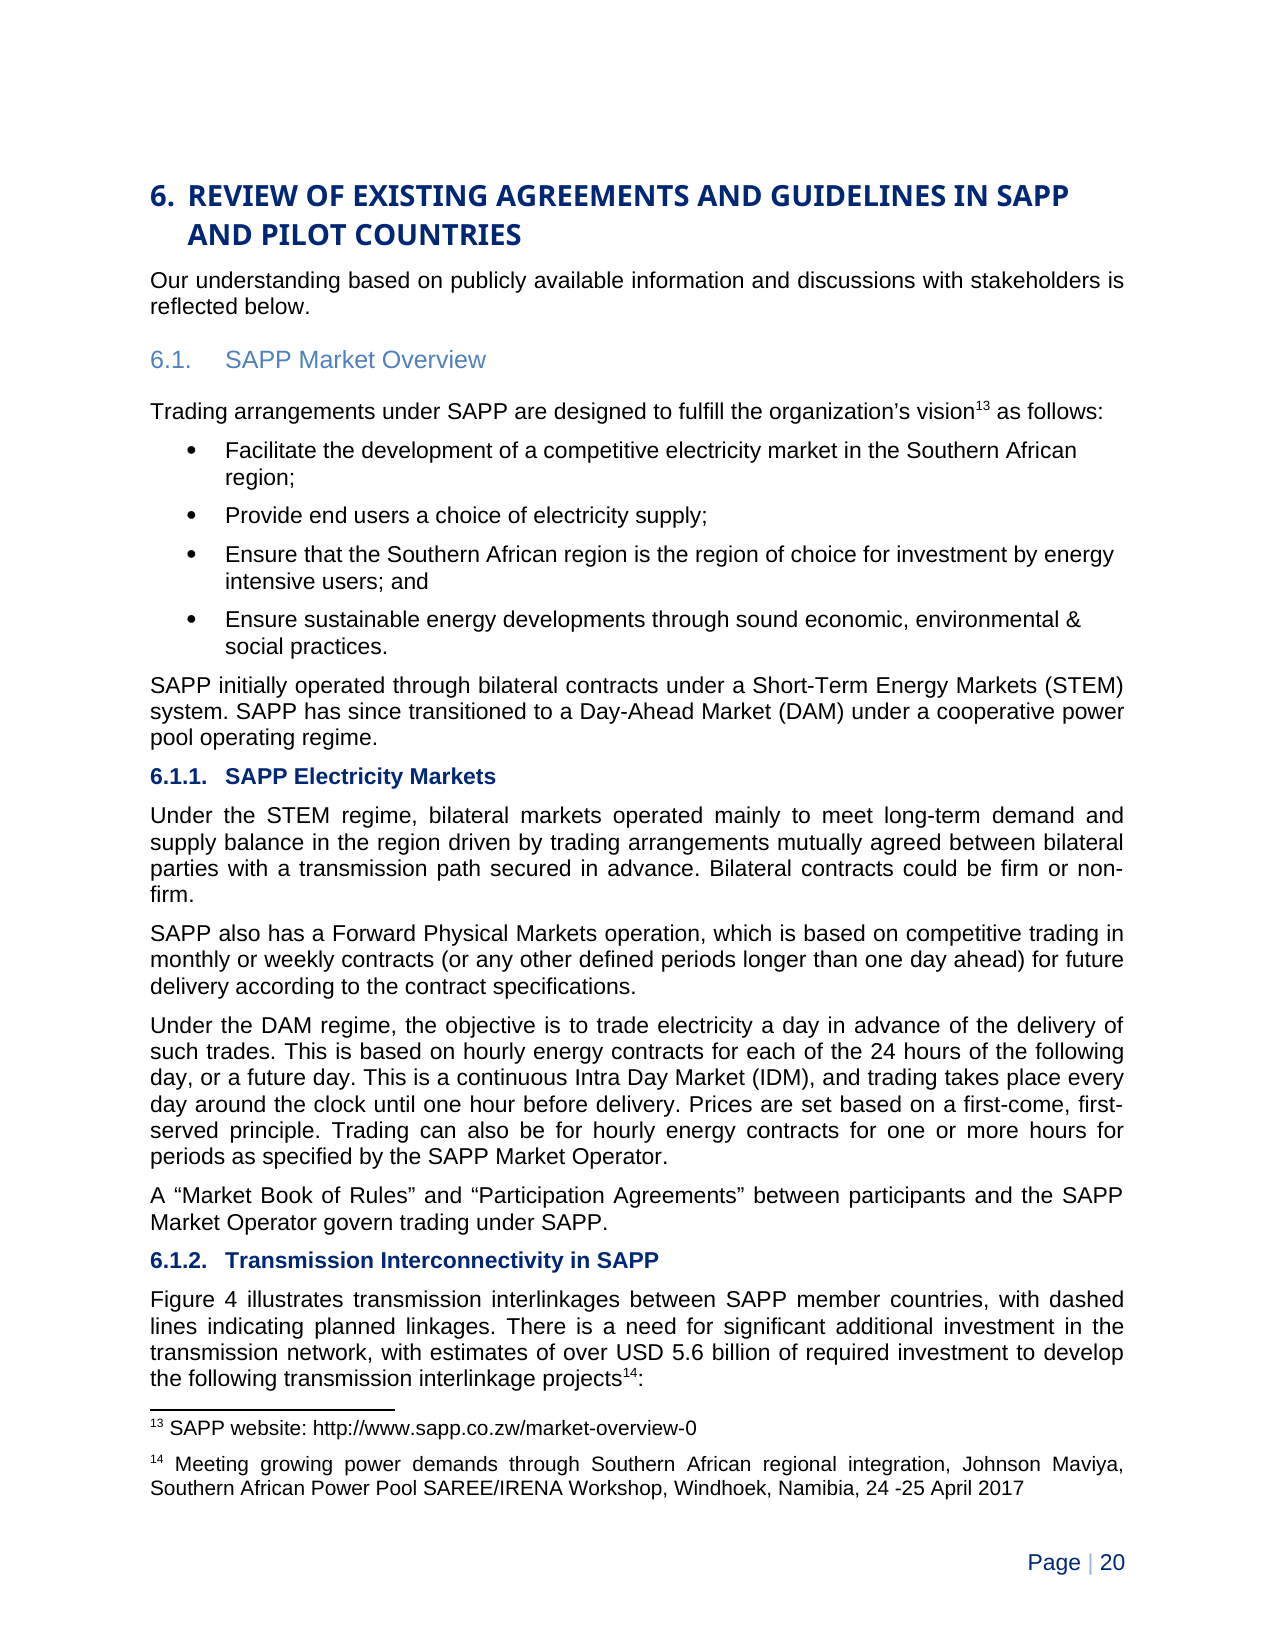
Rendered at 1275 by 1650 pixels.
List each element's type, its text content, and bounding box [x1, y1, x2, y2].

text Ensure sustainable energy developments through sound economic, environmental & social practices. [187, 606, 1125, 659]
subtitle SAPP Market Overview [150, 344, 1125, 373]
subtitle Transmission Interconnectivity in SAPP [150, 1247, 1125, 1274]
subtitle Review of Existing Agreements and Guidelines in SAPP and pilot countries [150, 175, 1125, 254]
text SAPP also has a Forward Physical Markets operation, which is based on competitive trading in monthly or weekly contracts (or any other defined periods longer than one day ahead) for future delivery according to the contract specifications. [150, 920, 1125, 999]
text Ensure that the Southern African region is the region of choice for investment by energy intensive users; and [187, 541, 1125, 594]
text Under the STEM regime, bilateral markets operated mainly to meet long-term demand and supply balance in the region driven by trading arrangements mutually agreed between bilateral parties with a transmission path secured in advance. Bilateral contracts could be firm or non-firm. [150, 802, 1125, 907]
text Trading arrangements under SAPP are designed to fulfill the organization’s vision as follows: [150, 398, 1125, 425]
text Under the DAM regime, the objective is to trade electricity a day in advance of the delivery of such trades. This is based on hourly energy contracts for each of the 24 hours of the following day, or a future day. This is a continuous Intra Day Market (IDM), and trading takes place every day around the clock until one hour before delivery. Prices are set based on a first-come, first-served principle. Trading can also be for hourly energy contracts for one or more hours for periods as specified by the SAPP Market Operator. [150, 1012, 1125, 1170]
text Our understanding based on publicly available information and discussions with stakeholders is reflected below. [150, 267, 1125, 319]
text Facilitate the development of a competitive electricity market in the Southern African region; [187, 437, 1125, 490]
subtitle SAPP Electricity Markets [150, 763, 1125, 789]
text SAPP initially operated through bilateral contracts under a Short-Term Energy Markets (STEM) system. SAPP has since transitioned to a Day-Ahead Market (DAM) under a cooperative power pool operating regime. [150, 672, 1125, 751]
text A “Market Book of Rules” and “Participation Agreements” between participants and the SAPP Market Operator govern trading under SAPP. [150, 1182, 1125, 1235]
text Provide end users a choice of electricity supply; [187, 502, 1125, 529]
text Figure 4 illustrates transmission interlinkages between SAPP member countries, with dashed lines indicating planned linkages. There is a need for significant additional investment in the transmission network, with estimates of over USD 5.6 billion of required investment to develop the following transmission interlinkage projects: [150, 1286, 1125, 1392]
